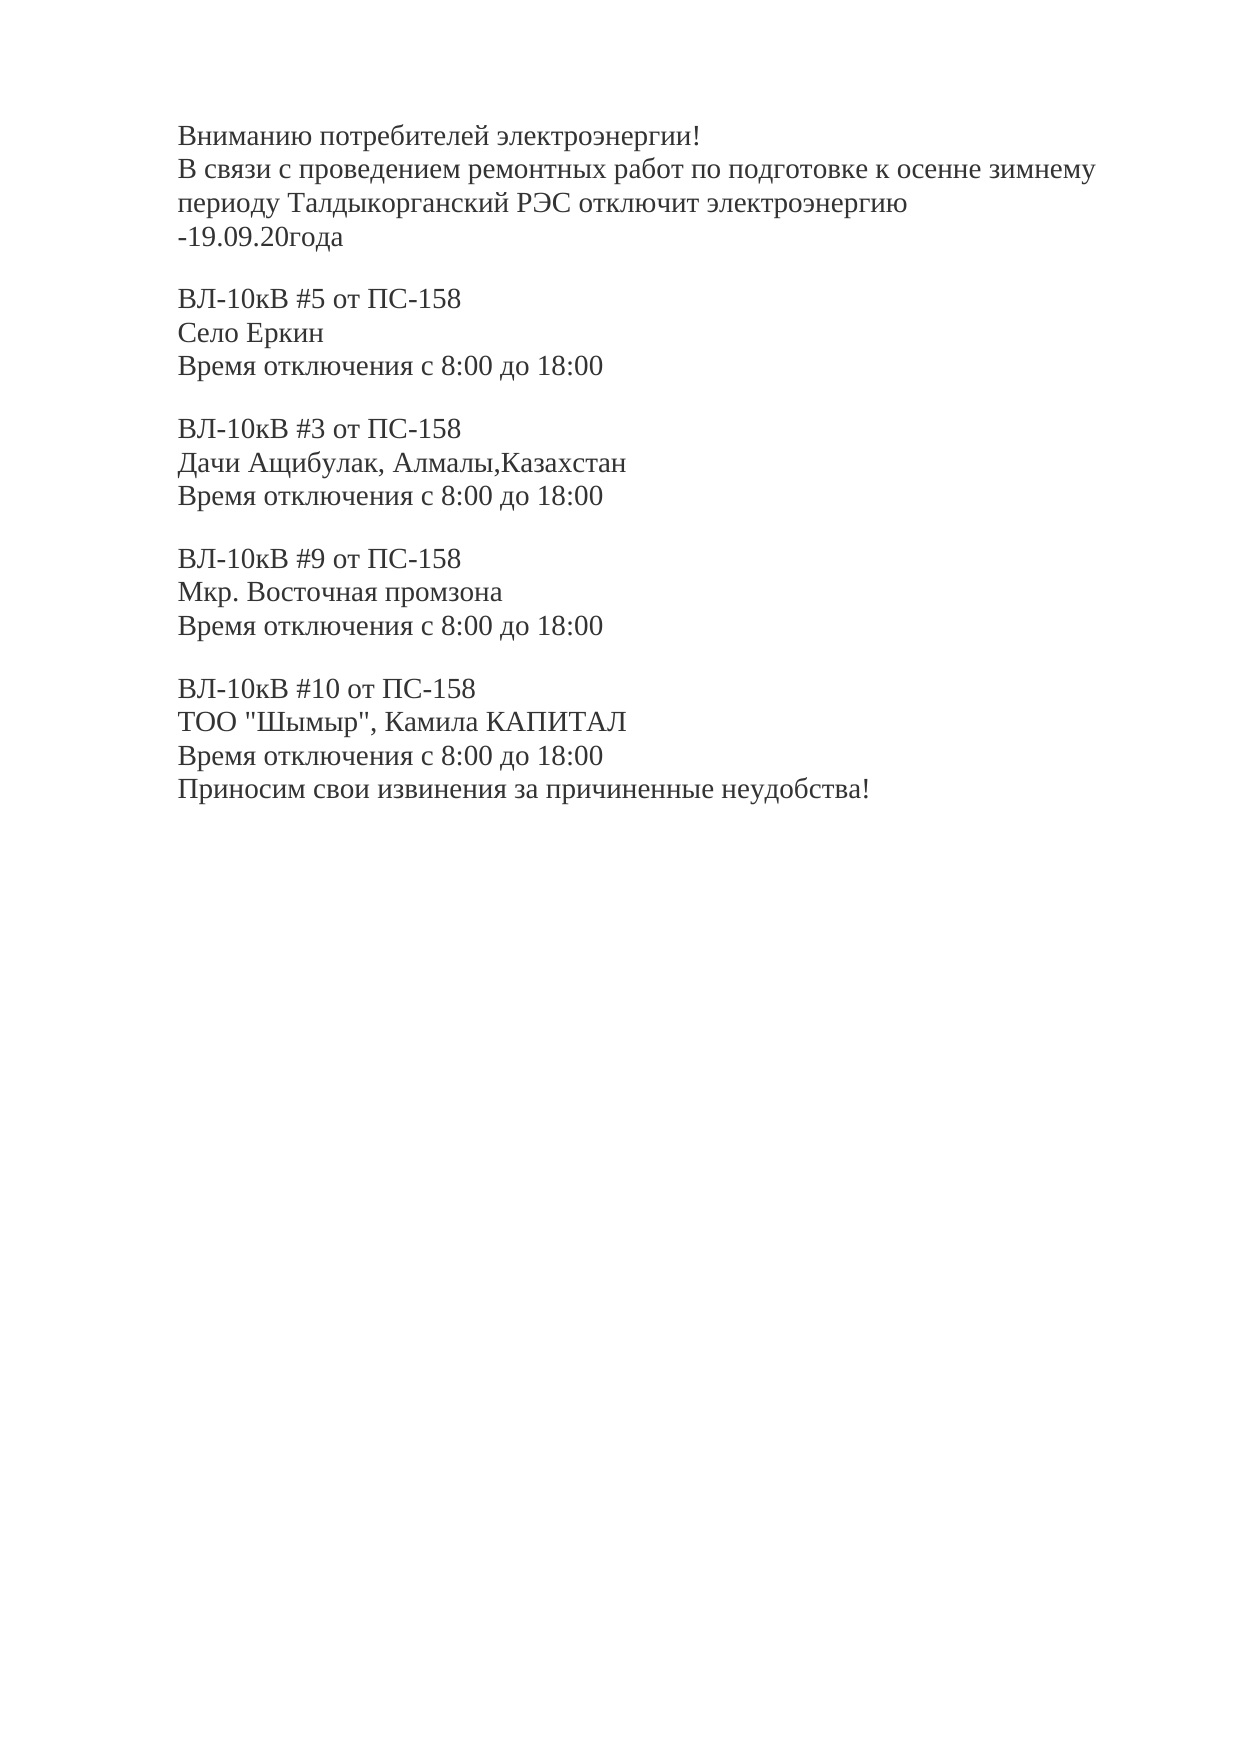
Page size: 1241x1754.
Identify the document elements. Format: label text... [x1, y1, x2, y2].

text ВЛ-10кВ #5 от ПС-158 Село Еркин Время отключения с 8:00 до 18:00 [177, 281, 1152, 382]
text Вниманию потребителей электроэнергии! В связи с проведением ремонтных работ по подготовке к осенне зимнему периоду Талдыкорганский РЭС отключит электроэнергию -19.09.20года [177, 118, 1152, 252]
text ВЛ-10кВ #3 от ПС-158 Дачи Ащибулак, Алмалы,Казахстан Время отключения с 8:00 до 18:00 [177, 411, 1152, 512]
text ВЛ-10кВ #10 от ПС-158 ТОО "Шымыр", Камила КАПИТАЛ Время отключения с 8:00 до 18:00 Приносим свои извинения за причиненные неудобства! [177, 671, 1152, 805]
text ВЛ-10кВ #9 от ПС-158 Мкр. Восточная промзона Время отключения с 8:00 до 18:00 [177, 541, 1152, 642]
